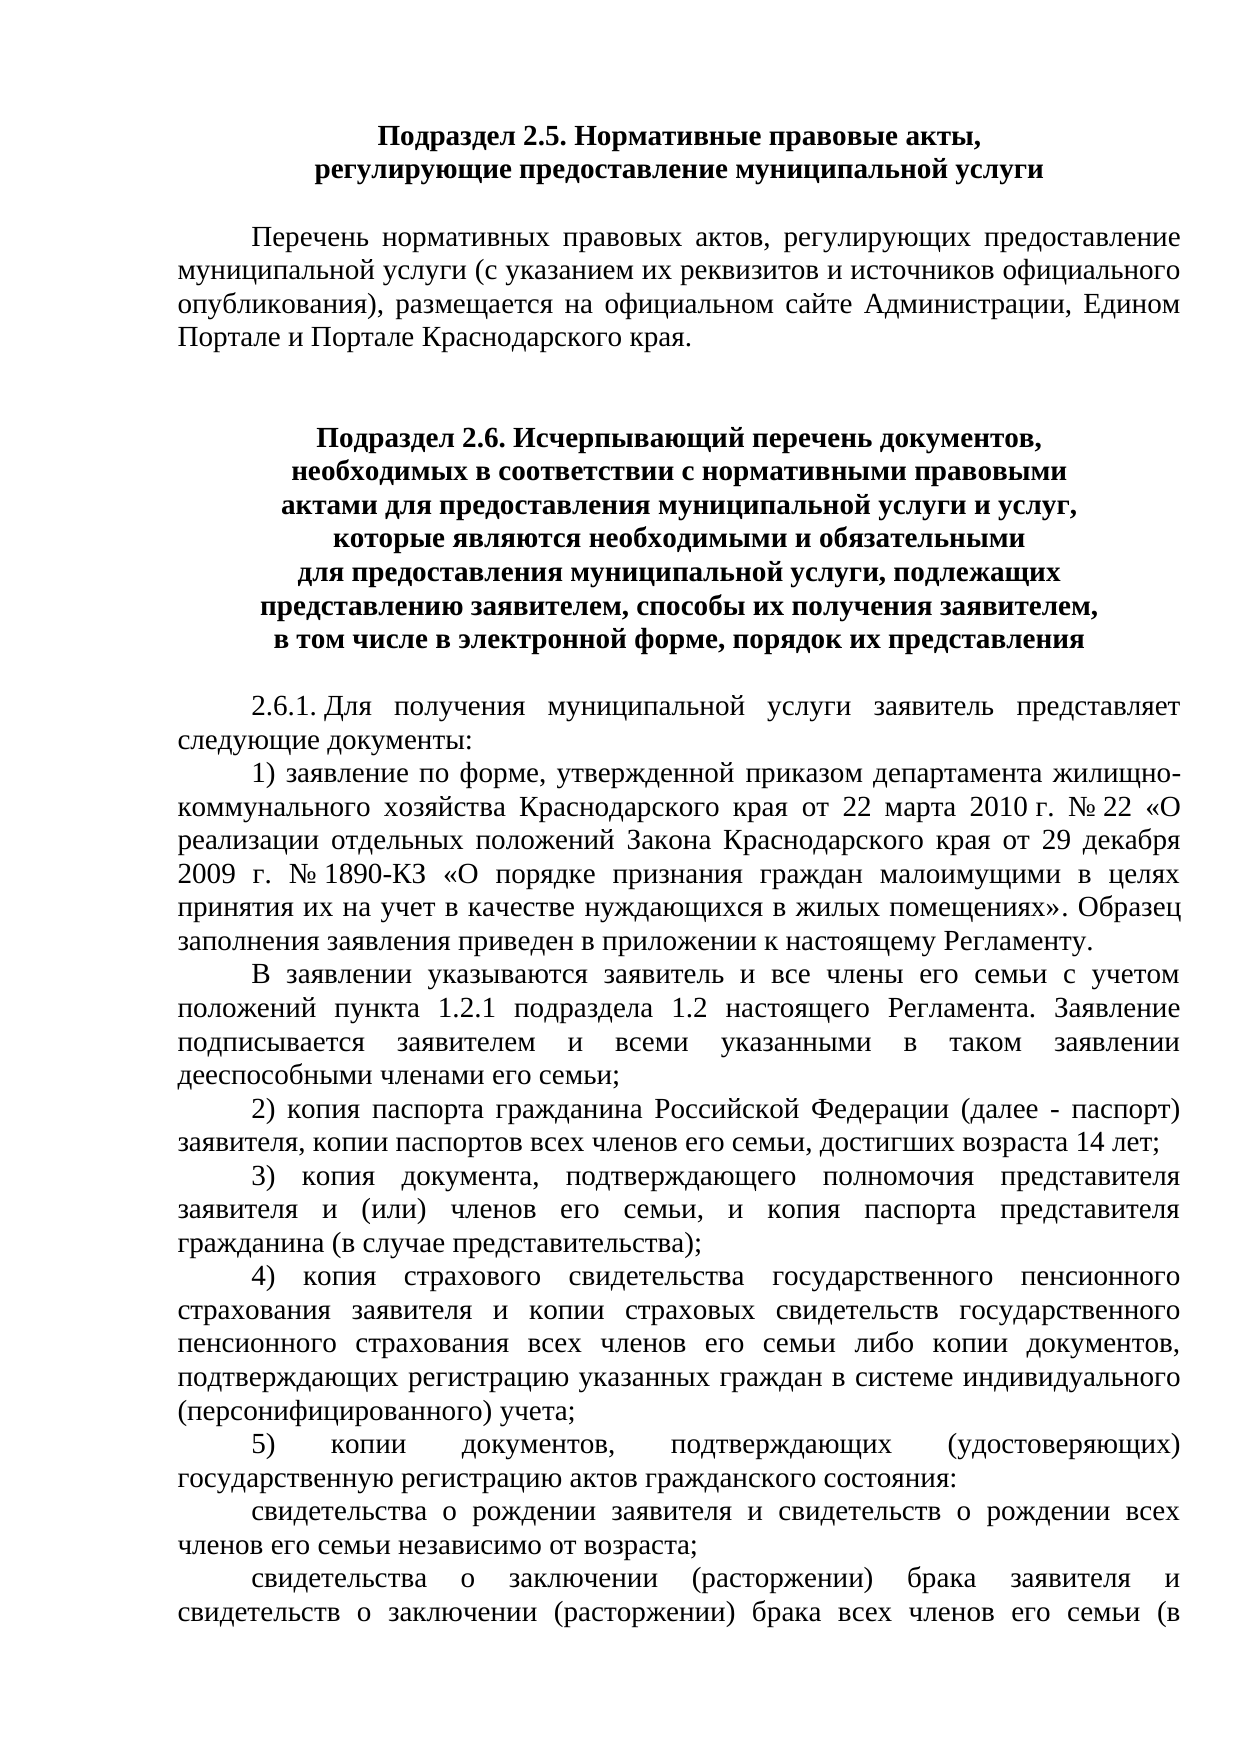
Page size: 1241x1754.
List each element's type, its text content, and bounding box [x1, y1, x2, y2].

text представлению заявителем, способы их получения заявителем, [177, 588, 1181, 621]
text для предоставления муниципальной услуги, подлежащих [177, 554, 1181, 588]
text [177, 1560, 1181, 1627]
text Подраздел 2.6. Исчерпывающий перечень документов, [177, 420, 1181, 453]
text 4) копия страхового свидетельства государственного пенсионного страхования заявителя и копии страховых свидетельств государственного пенсионного страхования всех членов его семьи либо копии документов, подтверждающих регистрацию указанных граждан в системе индивидуального (персонифицированного) учета; [177, 1258, 1181, 1426]
text 5) копии документов, подтверждающих (удостоверяющих) государственную регистрацию актов гражданского состояния: [177, 1426, 1181, 1493]
text актами для предоставления муниципальной услуги и услуг, [177, 487, 1181, 521]
text свидетельства о рождении заявителя и свидетельств о рождении всех членов его семьи независимо от возраста; [177, 1493, 1181, 1560]
text 1) заявление по форме, утвержденной приказом департамента жилищно-коммунального хозяйства Краснодарского края от 22 марта 2010 г. № 22 «О реализации отдельных положений Закона Краснодарского края от 29 декабря 2009 г. № 1890-КЗ «О порядке признания граждан малоимущими в целях принятия их на учет в качестве нуждающихся в жилых помещениях». Образец заполнения заявления приведен в приложении к настоящему Регламенту. [177, 755, 1181, 957]
text Подраздел 2.5. Нормативные правовые акты, [177, 118, 1181, 152]
text необходимых в соответствии с нормативными правовыми [177, 453, 1181, 487]
text 3) копия документа, подтверждающего полномочия представителя заявителя и (или) членов его семьи, и копия паспорта представителя гражданина (в случае представительства); [177, 1158, 1181, 1258]
text которые являются необходимыми и обязательными [177, 521, 1181, 554]
text 2) копия паспорта гражданина Российской Федерации (далее - паспорт) заявителя, копии паспортов всех членов его семьи, достигших возраста 14 лет; [177, 1091, 1181, 1158]
text Перечень нормативных правовых актов, регулирующих предоставление муниципальной услуги (с указанием их реквизитов и источников официального опубликования), размещается на официальном сайте Администрации, Едином Портале и Портале Краснодарского края. [177, 219, 1181, 353]
text 2.6.1. Для получения муниципальной услуги заявитель представляет следующие документы: [177, 688, 1181, 755]
text в том числе в электронной форме, порядок их представления [177, 621, 1181, 655]
text регулирующие предоставление муниципальной услуги [177, 152, 1181, 185]
text В заявлении указываются заявитель и все члены его семьи с учетом положений пункта 1.2.1 подраздела 1.2 настоящего Регламента. Заявление подписывается заявителем и всеми указанными в таком заявлении дееспособными членами его семьи; [177, 957, 1181, 1091]
